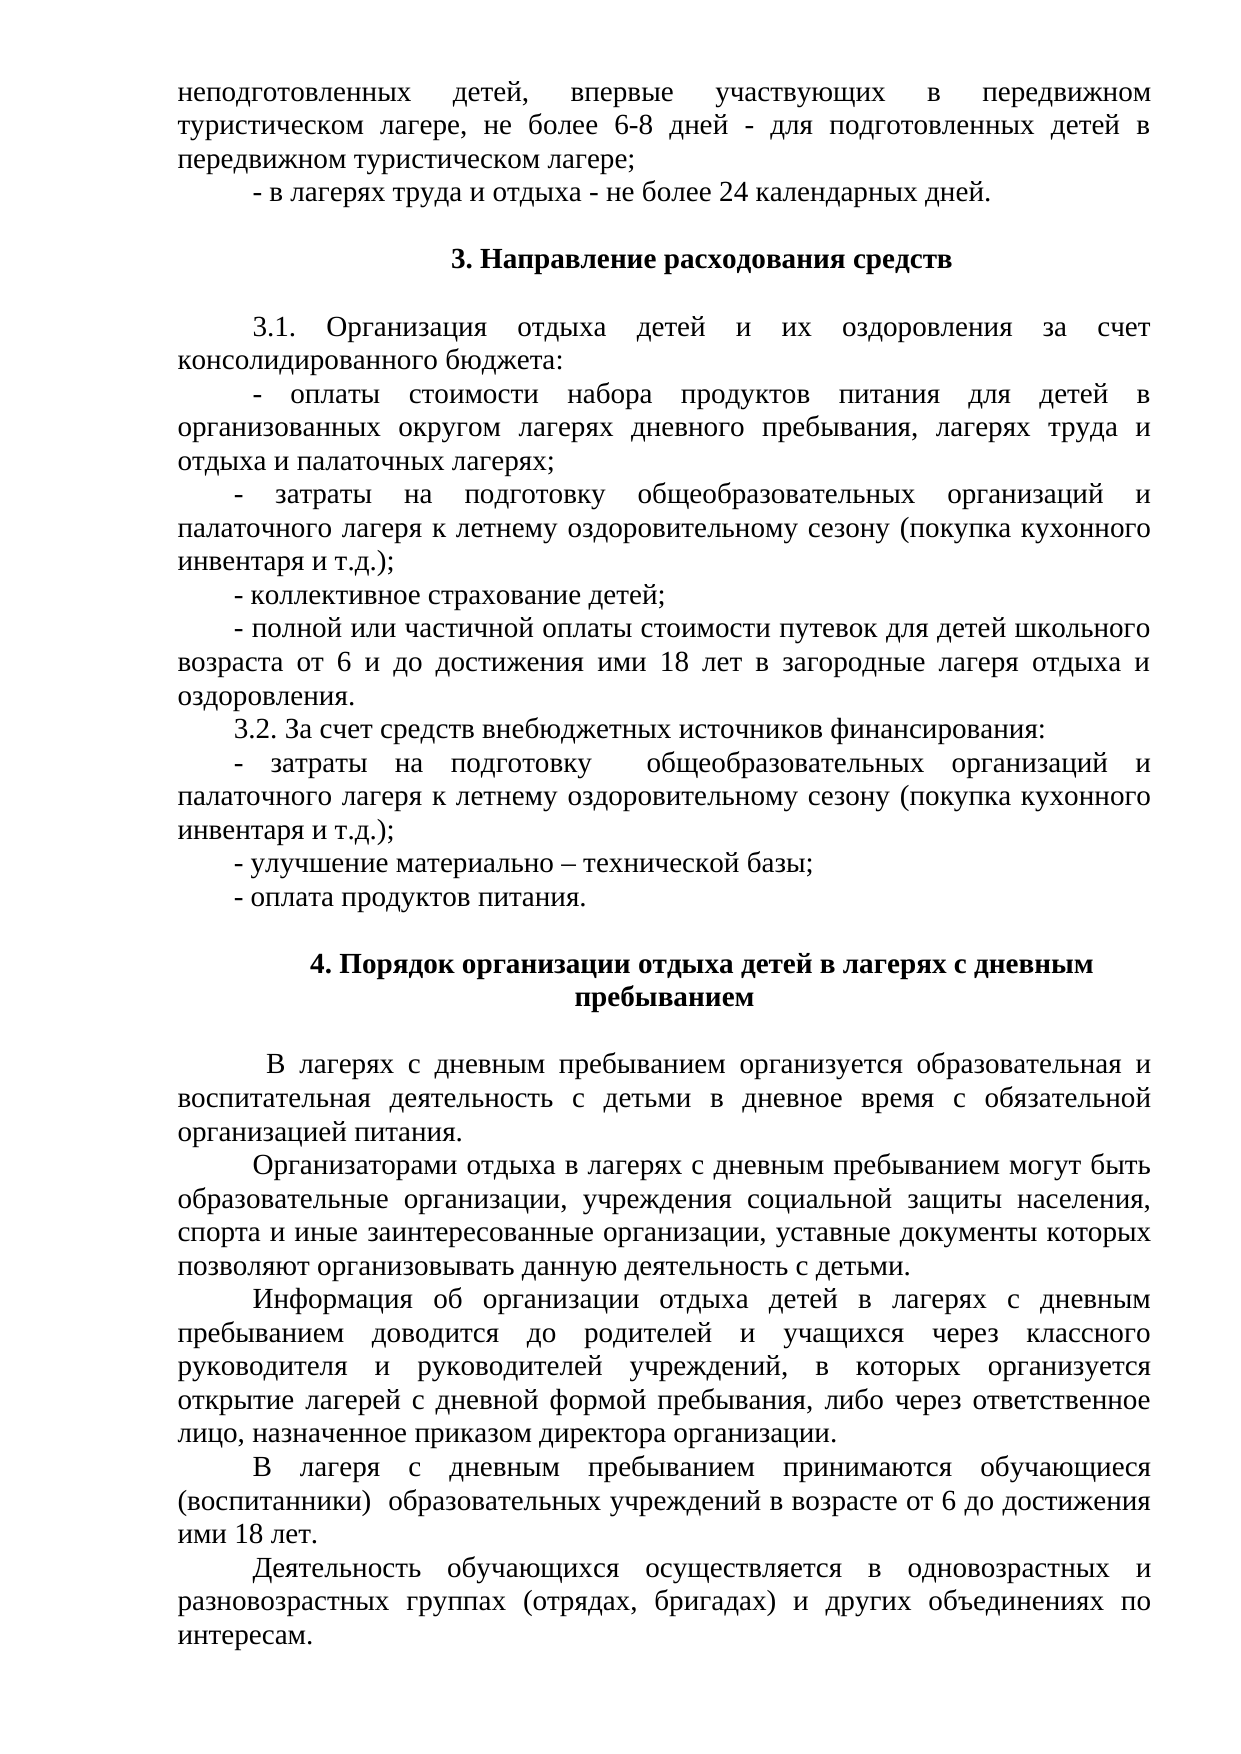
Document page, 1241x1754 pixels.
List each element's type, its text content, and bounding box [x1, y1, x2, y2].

text 3. Направление расходования средств [177, 242, 1152, 275]
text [177, 74, 1152, 174]
text - затраты на подготовку общеобразовательных организаций и палаточного лагеря к летнему оздоровительному сезону (покупка кухонного инвентаря и т.д.); [177, 745, 1152, 845]
text Информация об организации отдыха детей в лагерях с дневным пребыванием доводится до родителей и учащихся через классного руководителя и руководителей учреждений, в которых организуется открытие лагерей с дневной формой пребывания, либо через ответственное лицо, назначенное приказом директора организации. [177, 1281, 1152, 1449]
text - оплата продуктов питания. [177, 879, 1152, 912]
text - оплаты стоимости набора продуктов питания для детей в организованных округом лагерях дневного пребывания, лагерях труда и отдыха и палаточных лагерях; [177, 376, 1152, 476]
text - полной или частичной оплаты стоимости путевок для детей школьного возраста от 6 и до достижения ими 18 лет в загородные лагеря отдыха и оздоровления. [177, 611, 1152, 711]
text В лагеря с дневным пребыванием принимаются обучающиеся (воспитанники) образовательных учреждений в возрасте от 6 до достижения ими 18 лет. [177, 1449, 1152, 1550]
text - в лагерях труда и отдыха - не более 24 календарных дней. [177, 174, 1152, 208]
text В лагерях с дневным пребыванием организуется образовательная и воспитательная деятельность с детьми в дневное время с обязательной организацией питания. [177, 1047, 1152, 1147]
text Организаторами отдыха в лагерях с дневным пребыванием могут быть образовательные организации, учреждения социальной защиты населения, спорта и иные заинтересованные организации, уставные документы которых позволяют организовывать данную деятельность с детьми. [177, 1147, 1152, 1281]
text - улучшение материально – технической базы; [177, 845, 1152, 879]
text - затраты на подготовку общеобразовательных организаций и палаточного лагеря к летнему оздоровительному сезону (покупка кухонного инвентаря и т.д.); [177, 476, 1152, 577]
text 3.2. За счет средств внебюджетных источников финансирования: [177, 711, 1152, 745]
text 4. Порядок организации отдыха детей в лагерях с дневным пребыванием [177, 946, 1152, 1013]
text - коллективное страхование детей; [177, 577, 1152, 611]
text 3.1. Организация отдыха детей и их оздоровления за счет консолидированного бюджета: [177, 309, 1152, 376]
text Деятельность обучающихся осуществляется в одновозрастных и разновозрастных группах (отрядах, бригадах) и других объединениях по интересам. [177, 1550, 1152, 1650]
